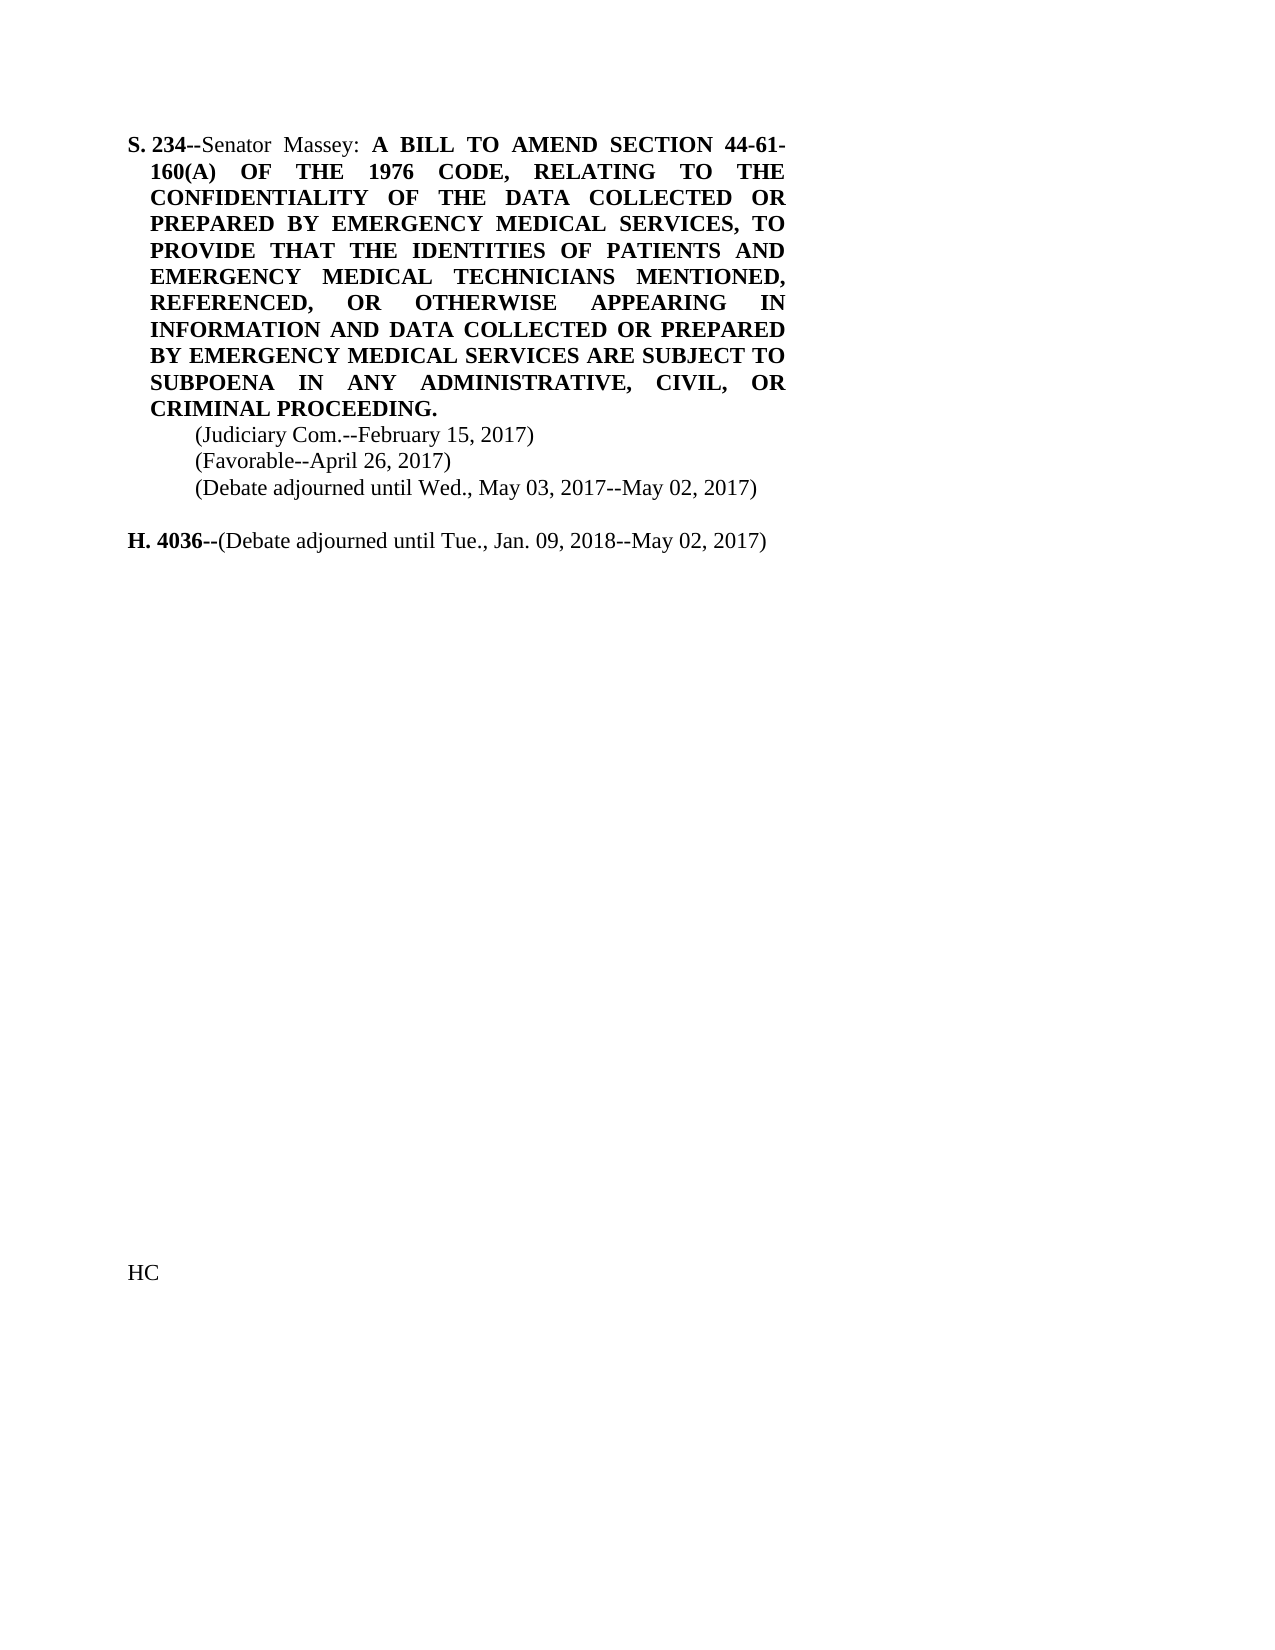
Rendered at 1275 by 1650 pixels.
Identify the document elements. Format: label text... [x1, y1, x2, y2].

text S. 234--Senator Massey: A BILL TO AMEND SECTION 44-61-160(A) OF THE 1976 CODE, RELATING TO THE CONFIDENTIALITY OF THE DATA COLLECTED OR PREPARED BY EMERGENCY MEDICAL SERVICES, TO PROVIDE THAT THE IDENTITIES OF PATIENTS AND EMERGENCY MEDICAL TECHNICIANS MENTIONED, REFERENCED, OR OTHERWISE APPEARING IN INFORMATION AND DATA COLLECTED OR PREPARED BY EMERGENCY MEDICAL SERVICES ARE SUBJECT TO SUBPOENA IN ANY ADMINISTRATIVE, CIVIL, OR CRIMINAL PROCEEDING. [127, 131, 786, 421]
text H. 4036--(Debate adjourned until Tue., Jan. 09, 2018--May 02, 2017) [127, 527, 786, 553]
text (Debate adjourned until Wed., May 03, 2017--May 02, 2017) [195, 474, 786, 500]
text (Favorable--April 26, 2017) [195, 448, 786, 474]
text (Judiciary Com.--February 15, 2017) [195, 421, 786, 448]
